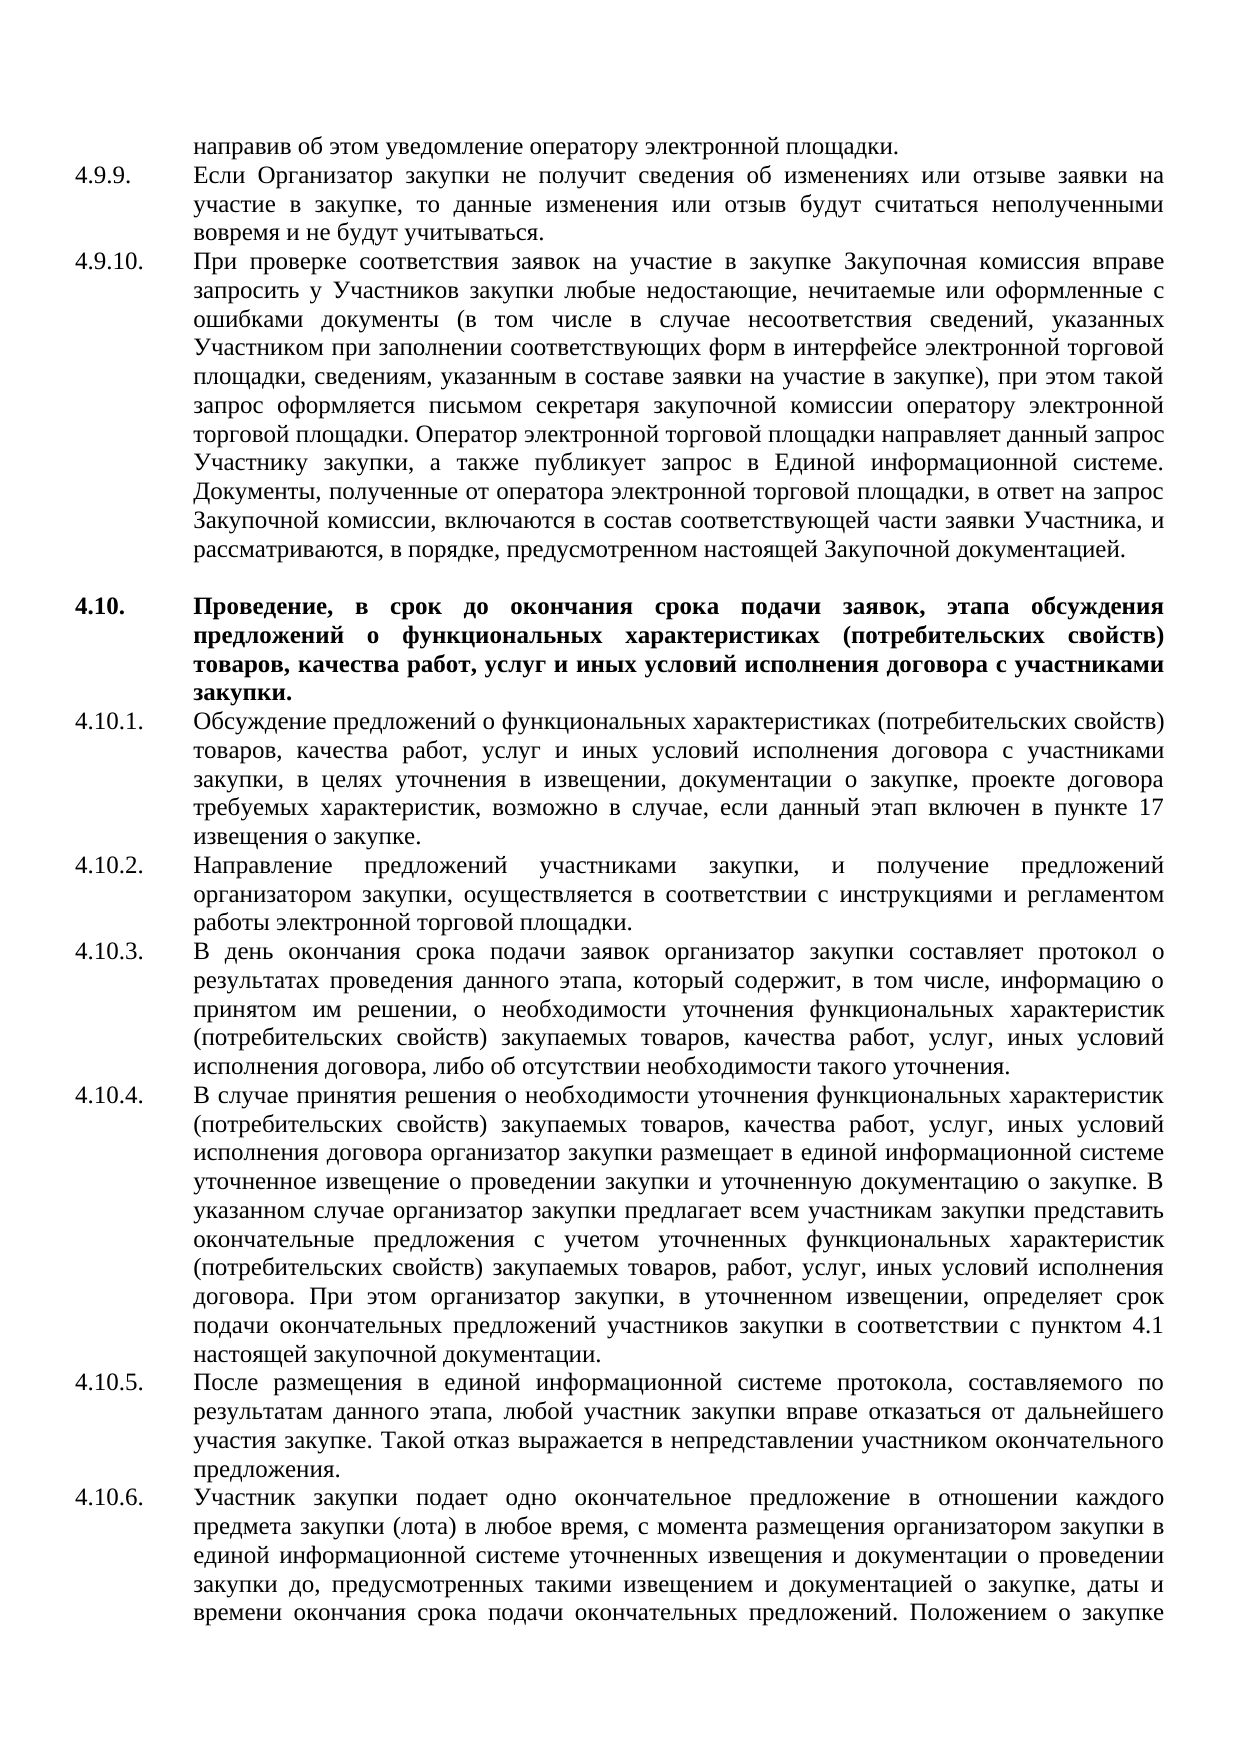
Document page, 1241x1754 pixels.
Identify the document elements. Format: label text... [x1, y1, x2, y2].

list Направление предложений участниками закупки, и получение предложений организатором закупки, осуществляется в соответствии с инструкциями и регламентом работы электронной торговой площадки. [75, 850, 1165, 936]
list В случае принятия решения о необходимости уточнения функциональных характеристик (потребительских свойств) закупаемых товаров, качества работ, услуг, иных условий исполнения договора организатор закупки размещает в единой информационной системе уточненное извещение о проведении закупки и уточненную документацию о закупке. В указанном случае организатор закупки предлагает всем участникам закупки представить окончательные предложения с учетом уточненных функциональных характеристик (потребительских свойств) закупаемых товаров, работ, услуг, иных условий исполнения договора. При этом организатор закупки, в уточненном извещении, определяет срок подачи окончательных предложений участников закупки в соответствии с пунктом 4.1 настоящей закупочной документации. [75, 1080, 1165, 1367]
list Если Организатор закупки не получит сведения об изменениях или отзыве заявки на участие в закупке, то данные изменения или отзыв будут считаться неполученными вовремя и не будут учитываться. [75, 160, 1165, 246]
list После размещения в единой информационной системе протокола, составляемого по результатам данного этапа, любой участник закупки вправе отказаться от дальнейшего участия закупке. Такой отказ выражается в непредставлении участником окончательного предложения. [75, 1367, 1165, 1482]
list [75, 1482, 1165, 1626]
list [75, 131, 1165, 160]
list Проведение, в срок до окончания срока подачи заявок, этапа обсуждения предложений о функциональных характеристиках (потребительских свойств) товаров, качества работ, услуг и иных условий исполнения договора с участниками закупки. [75, 591, 1165, 706]
list Обсуждение предложений о функциональных характеристиках (потребительских свойств) товаров, качества работ, услуг и иных условий исполнения договора с участниками закупки, в целях уточнения в извещении, документации о закупке, проекте договора требуемых характеристик, возможно в случае, если данный этап включен в пункте 17 извещения о закупке. [75, 706, 1165, 850]
list При проверке соответствия заявок на участие в закупке Закупочная комиссия вправе запросить у Участников закупки любые недостающие, нечитаемые или оформленные с ошибками документы (в том числе в случае несоответствия сведений, указанных Участником при заполнении соответствующих форм в интерфейсе электронной торговой площадки, сведениям, указанным в составе заявки на участие в закупке), при этом такой запрос оформляется письмом секретаря закупочной комиссии оператору электронной торговой площадки. Оператор электронной торговой площадки направляет данный запрос Участнику закупки, а также публикует запрос в Единой информационной системе. Документы, полученные от оператора электронной торговой площадки, в ответ на запрос Закупочной комиссии, включаются в состав соответствующей части заявки Участника, и рассматриваются, в порядке, предусмотренном настоящей Закупочной документацией. [75, 246, 1165, 562]
list В день окончания срока подачи заявок организатор закупки составляет протокол о результатах проведения данного этапа, который содержит, в том числе, информацию о принятом им решении, о необходимости уточнения функциональных характеристик (потребительских свойств) закупаемых товаров, качества работ, услуг, иных условий исполнения договора, либо об отсутствии необходимости такого уточнения. [75, 936, 1165, 1080]
